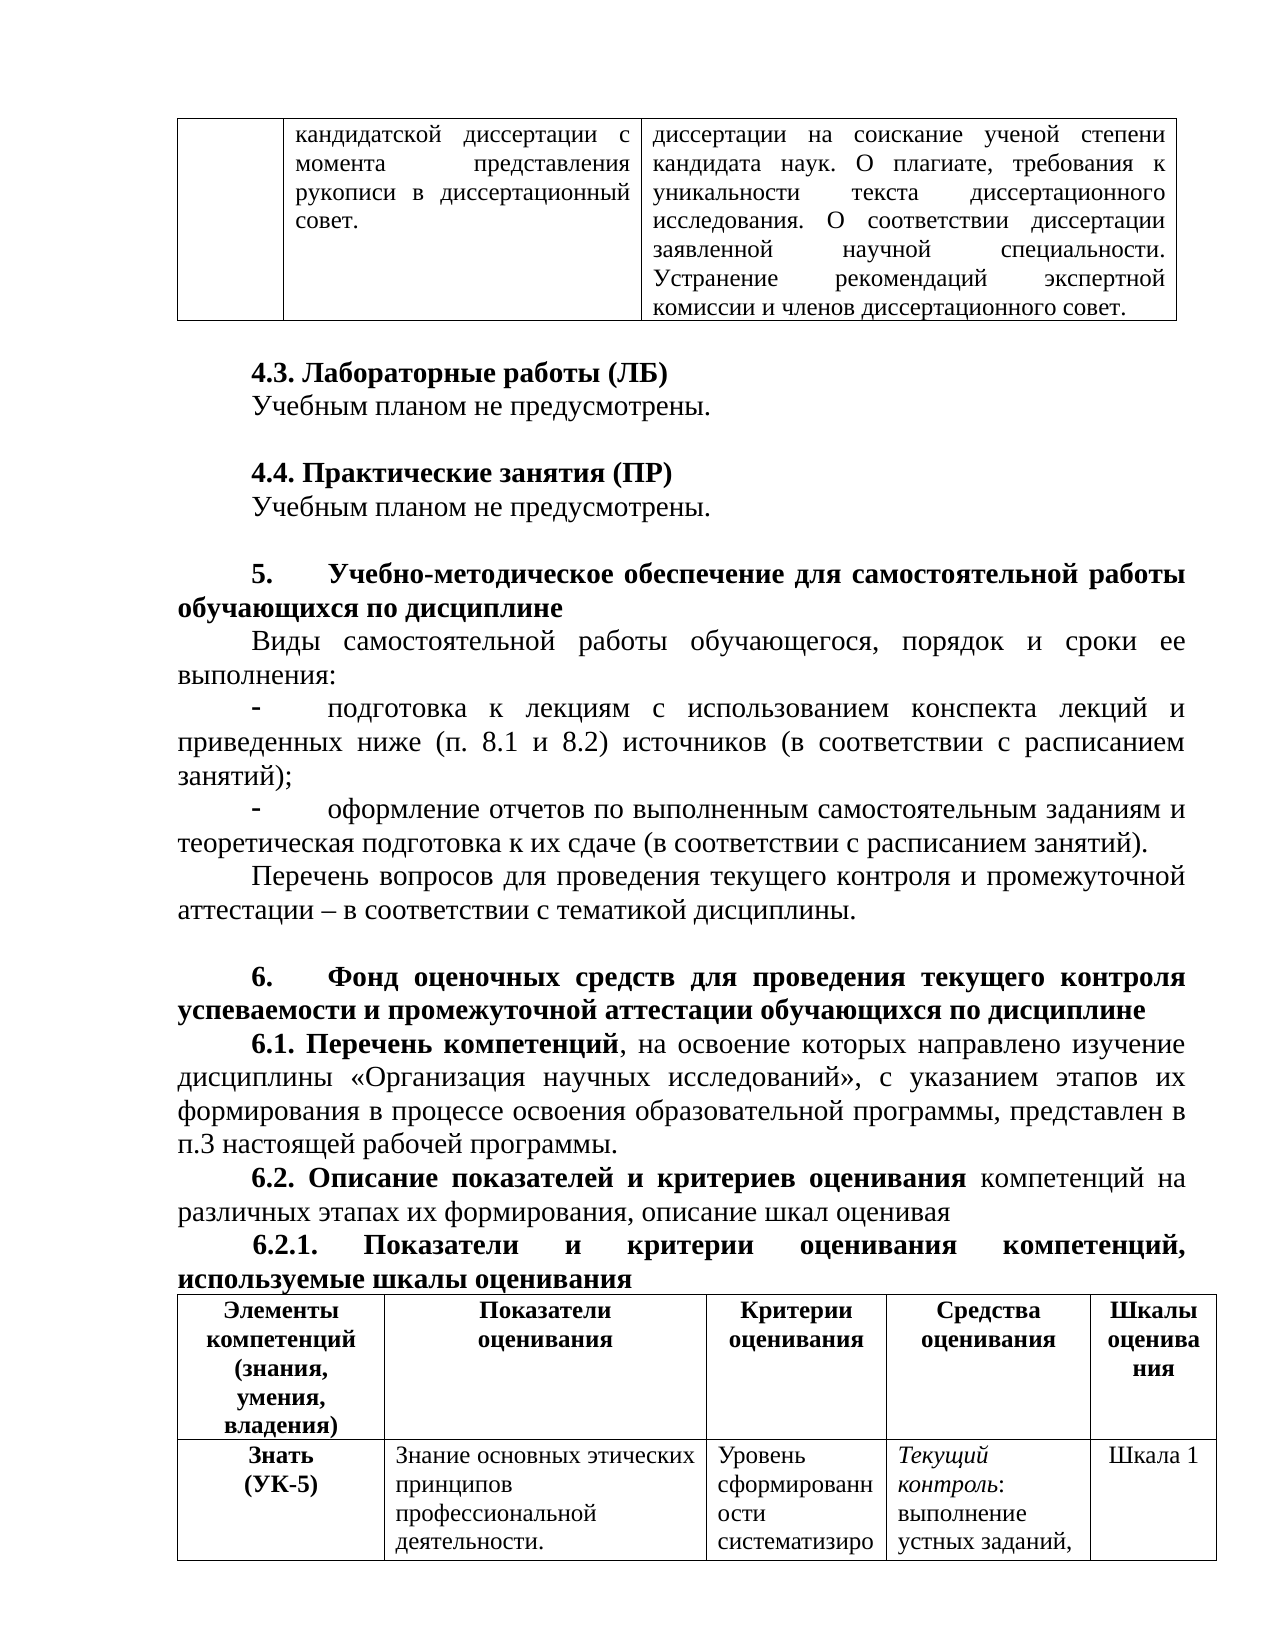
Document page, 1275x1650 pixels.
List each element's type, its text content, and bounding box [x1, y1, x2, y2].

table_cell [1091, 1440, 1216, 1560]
text Учебным планом не предусмотрены. [177, 388, 1186, 422]
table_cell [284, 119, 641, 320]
list Учебно-методическое обеспечение для самостоятельной работы обучающихся по дисциплине [177, 556, 1186, 623]
text 4.3. Лабораторные работы (ЛБ) [177, 355, 1186, 388]
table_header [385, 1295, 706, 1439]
list оформление отчетов по выполненным самостоятельным заданиям и теоретическая подготовка к их сдаче (в соответствии с расписанием занятий). [177, 791, 1186, 858]
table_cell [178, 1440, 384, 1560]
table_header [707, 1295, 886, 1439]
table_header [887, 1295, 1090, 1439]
text 4.4. Практические занятия (ПР) [177, 456, 1186, 489]
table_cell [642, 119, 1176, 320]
text Виды самостоятельной работы обучающегося, порядок и сроки ее выполнения: [177, 623, 1186, 690]
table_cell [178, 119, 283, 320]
list Фонд оценочных средств для проведения текущего контроля успеваемости и промежуточной аттестации обучающихся по дисциплине [177, 959, 1186, 1026]
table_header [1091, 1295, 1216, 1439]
text 6.1. Перечень компетенций, на освоение которых направлено изучение дисциплины «Организация научных исследований», с указанием этапов их формирования в процессе освоения образовательной программы, представлен в п.3 настоящей рабочей программы. [177, 1026, 1186, 1160]
list подготовка к лекциям с использованием конспекта лекций и приведенных ниже (п. 8.1 и 8.2) источников (в соответствии с расписанием занятий); [177, 690, 1186, 791]
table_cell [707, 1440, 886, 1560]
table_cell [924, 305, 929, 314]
text 6.2.1. Показатели и критерии оценивания компетенций, используемые шкалы оценивания [177, 1227, 1186, 1294]
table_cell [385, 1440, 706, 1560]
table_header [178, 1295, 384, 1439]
text 6.2. Описание показателей и критериев оценивания компетенций на различных этапах их формирования, описание шкал оценивая [177, 1160, 1186, 1227]
text Учебным планом не предусмотрены. [177, 489, 1186, 523]
text Перечень вопросов для проведения текущего контроля и промежуточной аттестации – в соответствии с тематикой дисциплины. [177, 858, 1186, 925]
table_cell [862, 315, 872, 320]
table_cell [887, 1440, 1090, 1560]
